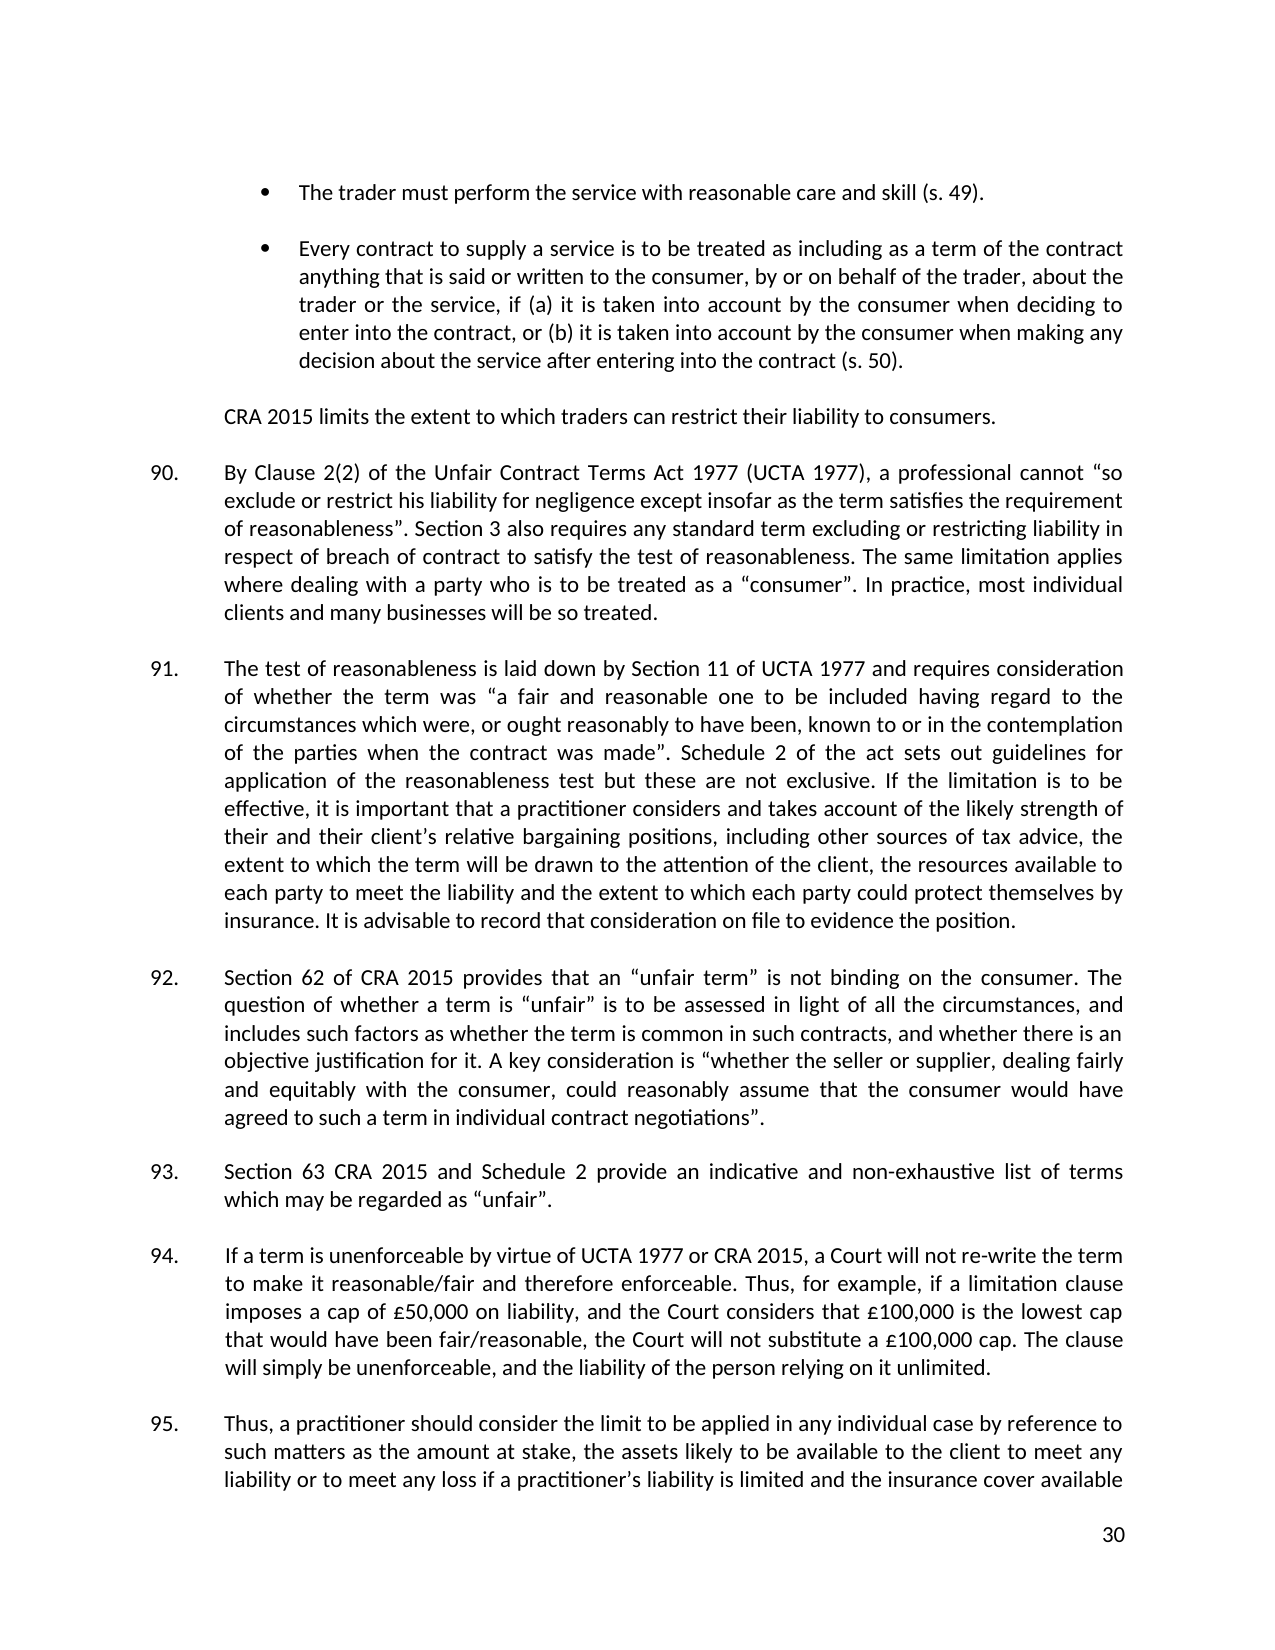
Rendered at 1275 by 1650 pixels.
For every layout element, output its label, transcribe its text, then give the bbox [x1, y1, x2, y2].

text CRA 2015 limits the extent to which traders can restrict their liability to consumers. [150, 402, 1125, 430]
text 91. The test of reasonableness is laid down by Section 11 of UCTA 1977 and requires consideration of whether the term was “a fair and reasonable one to be included having regard to the circumstances which were, or ought reasonably to have been, known to or in the contemplation of the parties when the contract was made”. Schedule 2 of the act sets out guidelines for application of the reasonableness test but these are not exclusive. If the limitation is to be effective, it is important that a practitioner considers and takes account of the likely strength of their and their client’s relative bargaining positions, including other sources of tax advice, the extent to which the term will be drawn to the attention of the client, the resources available to each party to meet the liability and the extent to which each party could protect themselves by insurance. It is advisable to record that consideration on file to evidence the position. [150, 654, 1125, 934]
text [150, 1409, 1125, 1493]
text 90. By Clause 2(2) of the Unfair Contract Terms Act 1977 (UCTA 1977), a professional cannot “so exclude or restrict his liability for negligence except insofar as the term satisfies the requirement of reasonableness”. Section 3 also requires any standard term excluding or restricting liability in respect of breach of contract to satisfy the test of reasonableness. The same limitation applies where dealing with a party who is to be treated as a “consumer”. In practice, most individual clients and many businesses will be so treated. [150, 458, 1125, 626]
list The trader must perform the service with reasonable care and skill (s. 49). [261, 178, 1125, 206]
text 94. If a term is unenforceable by virtue of UCTA 1977 or CRA 2015, a Court will not re-write the term to make it reasonable/fair and therefore enforceable. Thus, for example, if a limitation clause imposes a cap of £50,000 on liability, and the Court considers that £100,000 is the lowest cap that would have been fair/reasonable, the Court will not substitute a £100,000 cap. The clause will simply be unenforceable, and the liability of the person relying on it unlimited. [150, 1241, 1125, 1381]
list Every contract to supply a service is to be treated as including as a term of the contract anything that is said or written to the consumer, by or on behalf of the trader, about the trader or the service, if (a) it is taken into account by the consumer when deciding to enter into the contract, or (b) it is taken into account by the consumer when making any decision about the service after entering into the contract (s. 50). [261, 234, 1125, 374]
text 93. Section 63 CRA 2015 and Schedule 2 provide an indicative and non-exhaustive list of terms which may be regarded as “unfair”. [150, 1157, 1125, 1213]
text 92. Section 62 of CRA 2015 provides that an “unfair term” is not binding on the consumer. The question of whether a term is “unfair” is to be assessed in light of all the circumstances, and includes such factors as whether the term is common in such contracts, and whether there is an objective justification for it. A key consideration is “whether the seller or supplier, dealing fairly and equitably with the consumer, could reasonably assume that the consumer would have agreed to such a term in individual contract negotiations”. [150, 963, 1125, 1131]
